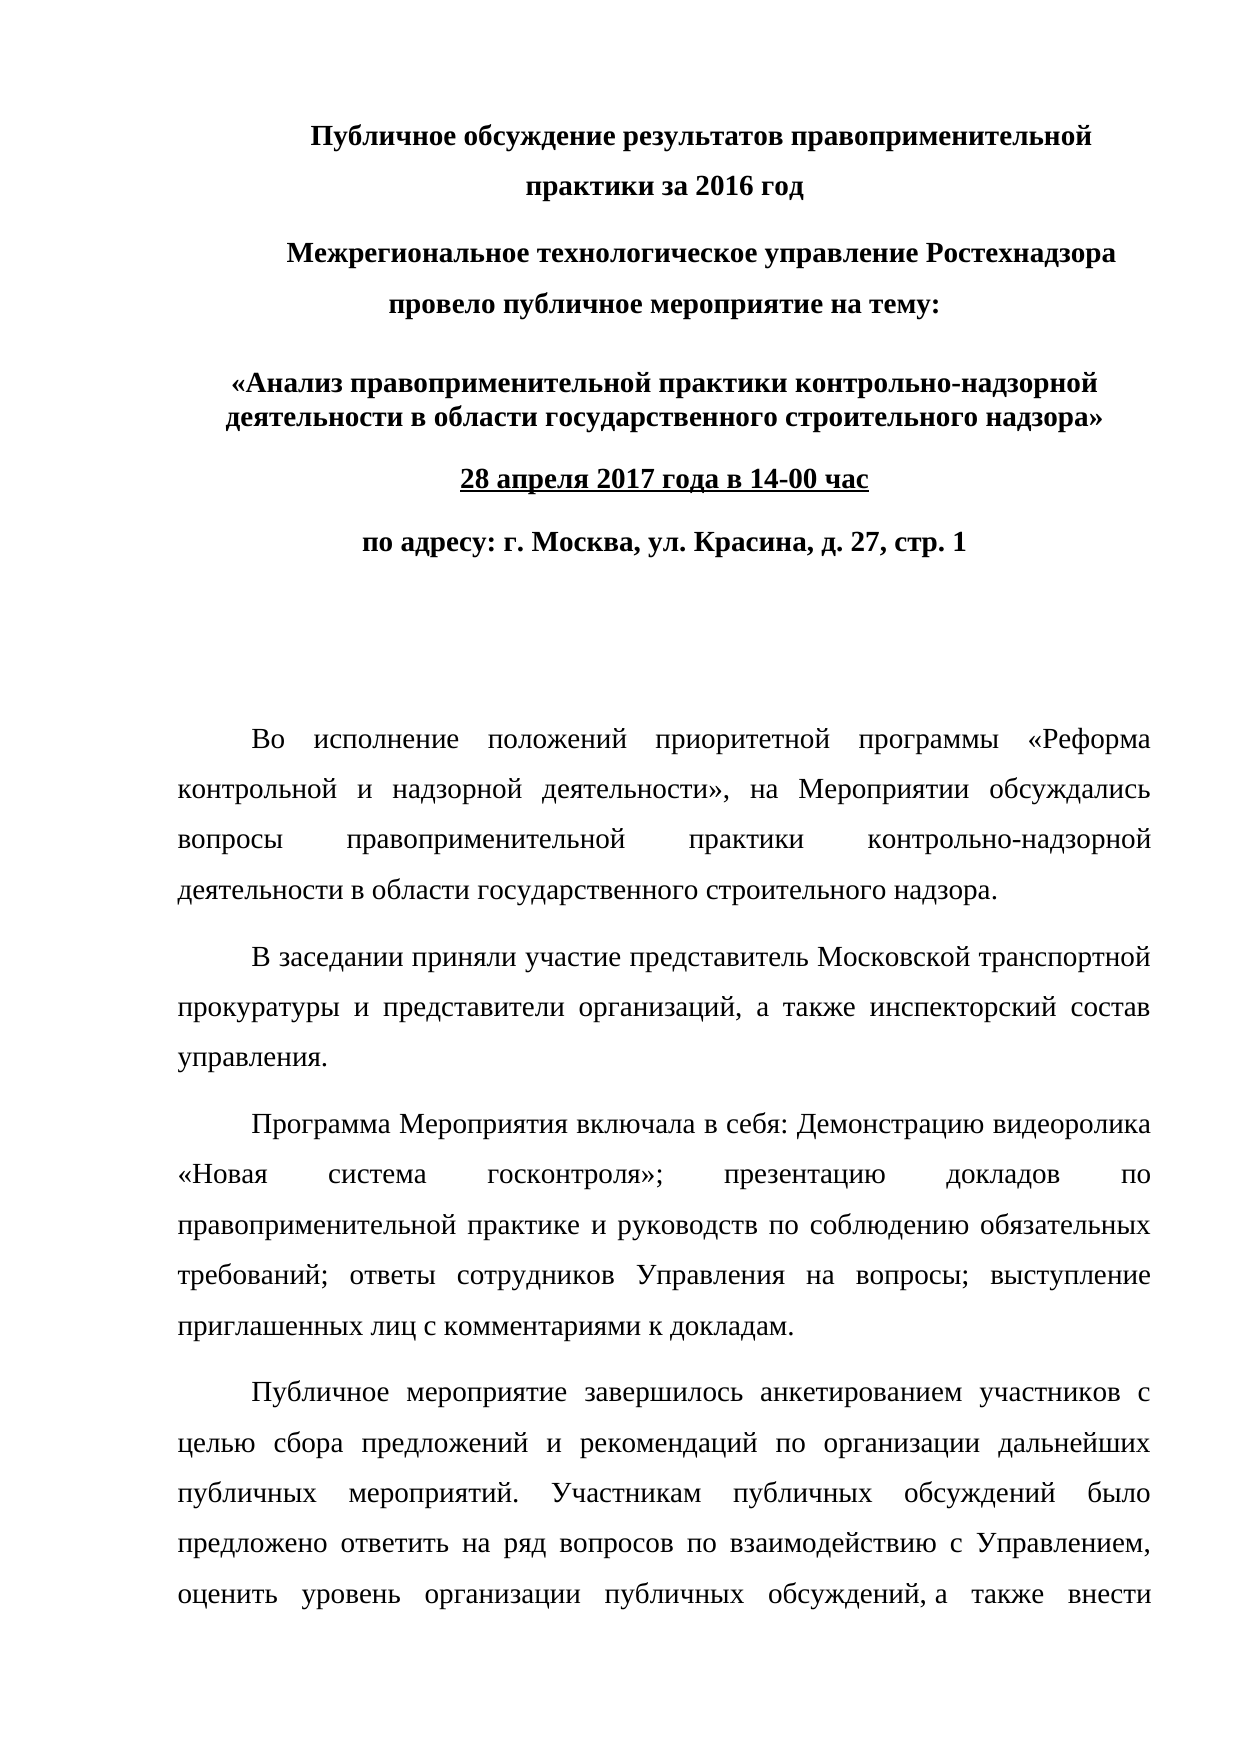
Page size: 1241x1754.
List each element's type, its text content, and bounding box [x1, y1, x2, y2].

text Межрегиональное технологическое управление Ростехнадзора провело публичное мероприятие на тему: [177, 235, 1152, 319]
text по адресу: г. Москва, ул. Красина, д. 27, стр. 1 [177, 524, 1152, 558]
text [177, 1374, 1152, 1609]
text Публичное обсуждение результатов правоприменительной практики за 2016 год [177, 118, 1152, 202]
text «Анализ правоприменительной практики контрольно-надзорной деятельности в области государственного строительного надзора» [177, 365, 1152, 432]
text 28 апреля 2017 года в 14-00 час [177, 461, 1152, 495]
text Во исполнение положений приоритетной программы «Реформа контрольной и надзорной деятельности», на Мероприятии обсуждались вопросы правоприменительной практики контрольно-надзорной деятельности в области государственного строительного надзора. [177, 721, 1152, 905]
text В заседании приняли участие представитель Московской транспортной прокуратуры и представители организаций, а также инспекторский состав управления. [177, 939, 1152, 1073]
text Программа Мероприятия включала в себя: Демонстрацию видеоролика «Новая система госконтроля»; презентацию докладов по правоприменительной практике и руководств по соблюдению обязательных требований; ответы сотрудников Управления на вопросы; выступление приглашенных лиц с комментариями к докладам. [177, 1106, 1152, 1341]
